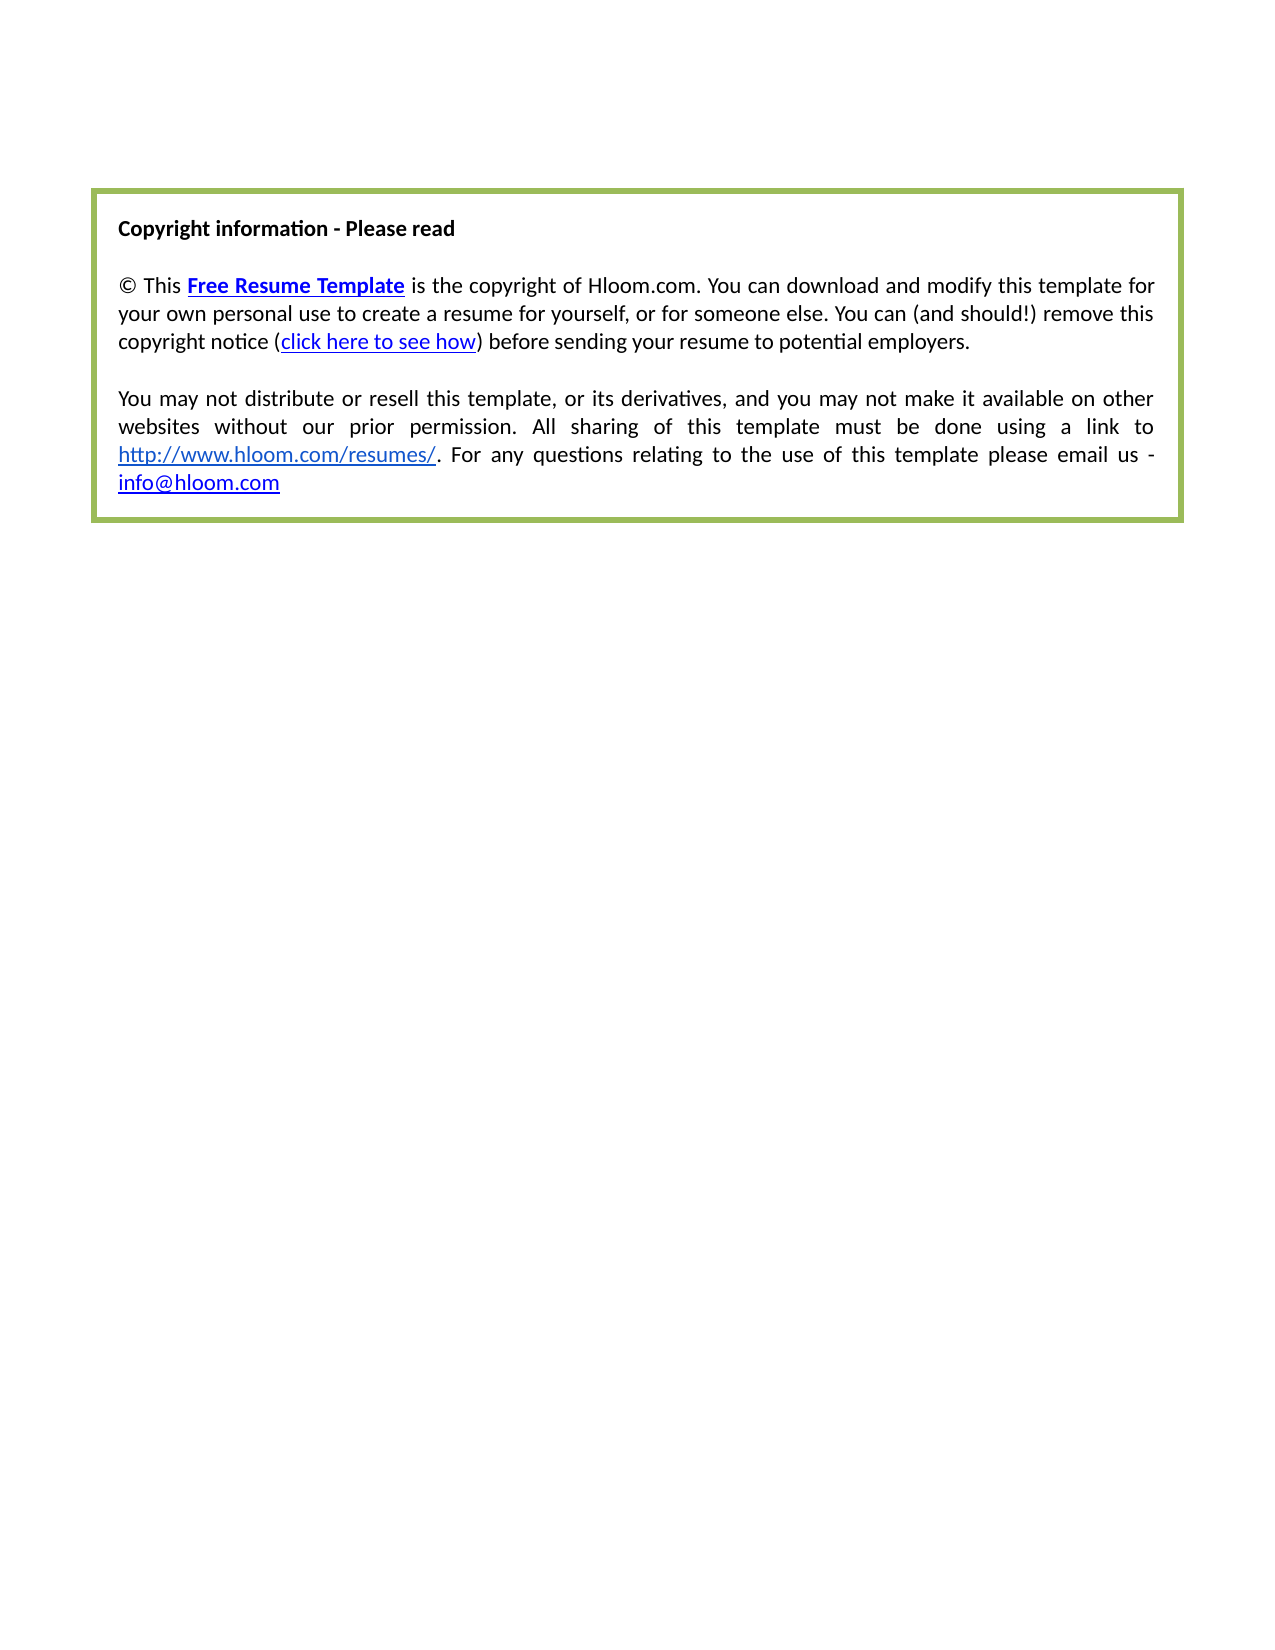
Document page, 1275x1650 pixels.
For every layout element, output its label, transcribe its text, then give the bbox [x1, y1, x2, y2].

text © This Free Resume Template is the copyright of Hloom.com. You can download and modify this template for your own personal use to create a resume for yourself, or for someone else. You can (and should!) remove this copyright notice (click here to see how) before sending your resume to potential employers. [118, 271, 1157, 355]
text You may not distribute or resell this template, or its derivatives, and you may not make it available on other websites without our prior permission. All sharing of this template must be done using a link to http://www.hloom.com/resumes/. For any questions relating to the use of this template please email us - info@hloom.com [97, 384, 1178, 517]
text Copyright information - Please read [97, 194, 1178, 243]
